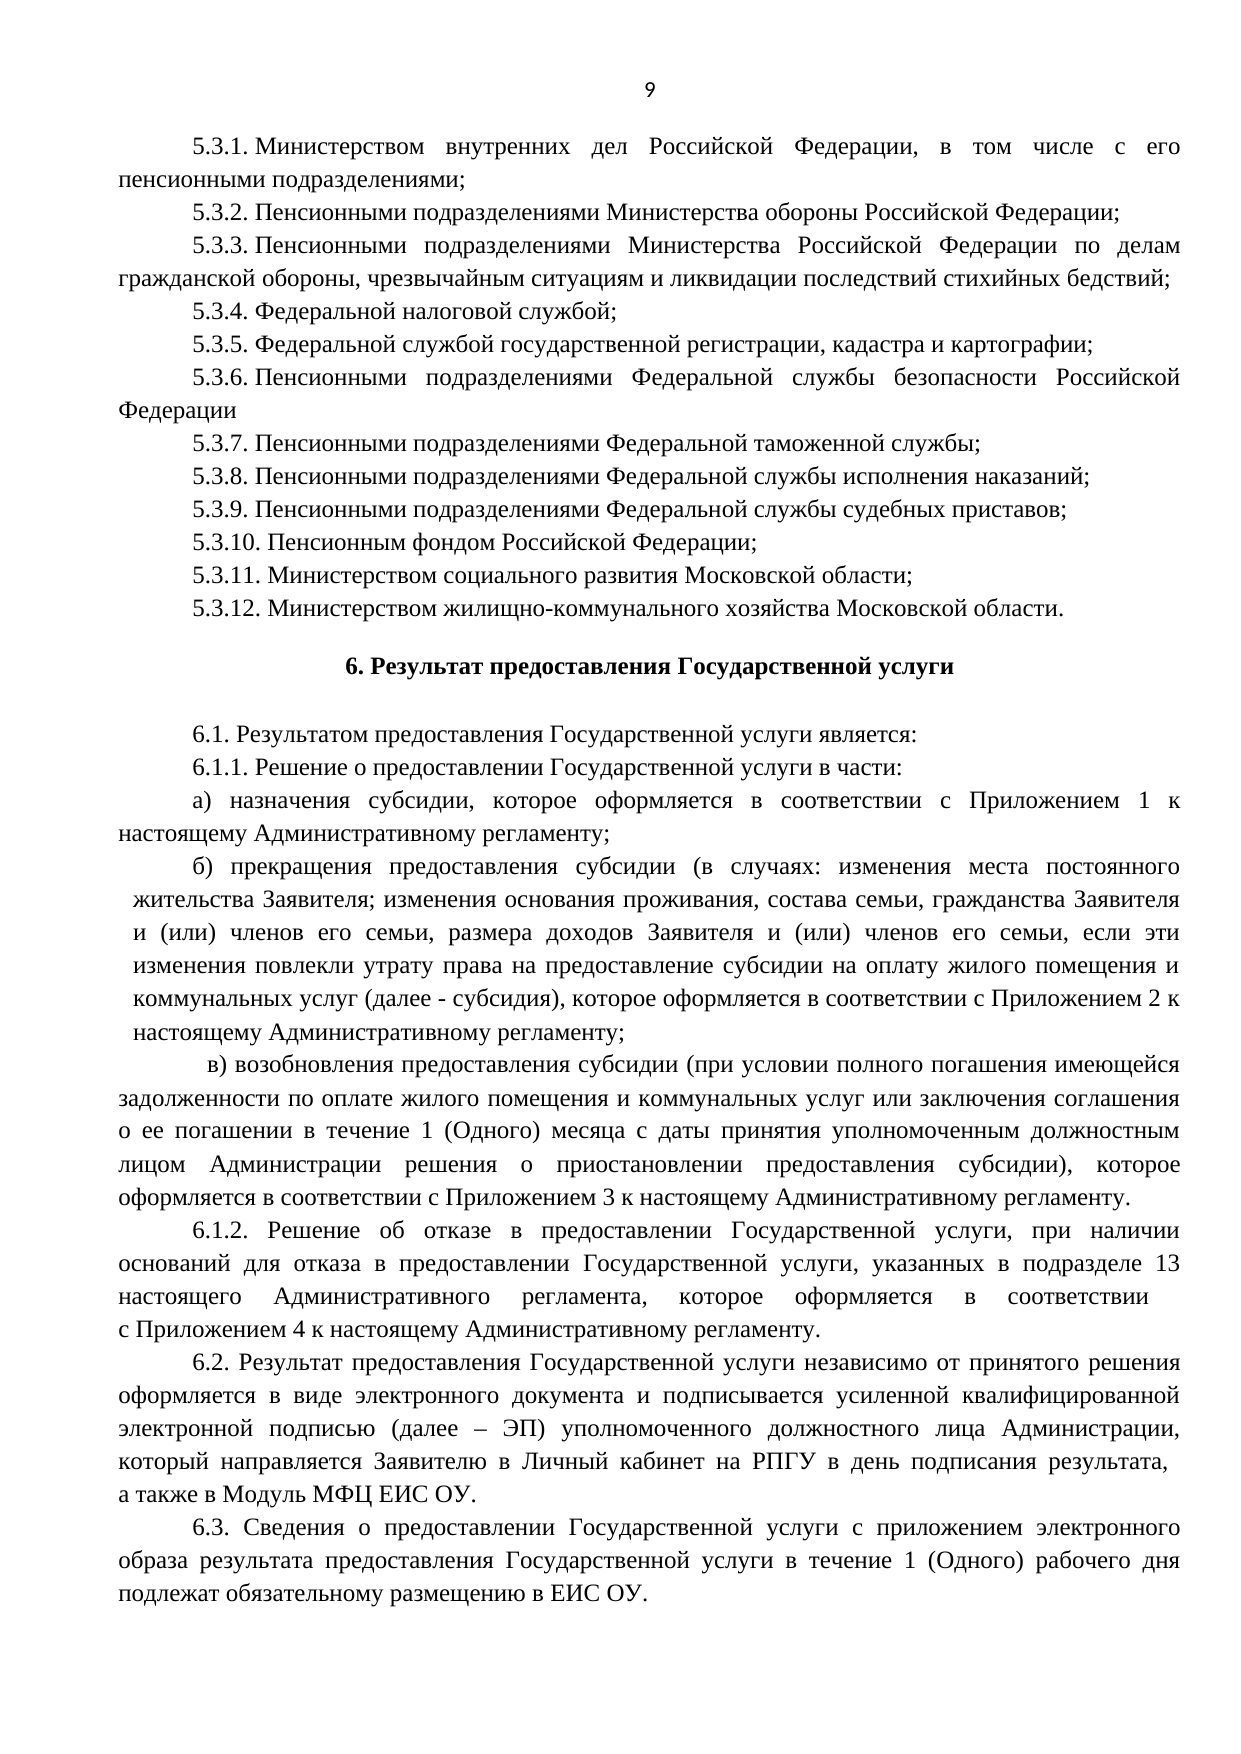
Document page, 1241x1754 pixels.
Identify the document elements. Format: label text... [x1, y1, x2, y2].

text 6.1.1. Решение о предоставлении Государственной услуги в части: [118, 752, 1181, 781]
text 5.3.11. Министерством социального развития Московской области; [118, 560, 1181, 589]
text 5.3.9. Пенсионными подразделениями Федеральной службы судебных приставов; [118, 494, 1181, 523]
text 5.3.6. Пенсионными подразделениями Федеральной службы безопасности Российской Федерации [118, 362, 1181, 424]
text б) прекращения предоставления субсидии (в случаях: изменения места постоянного жительства Заявителя; изменения основания проживания, состава семьи, гражданства Заявителя и (или) членов его семьи, размера доходов Заявителя и (или) членов его семьи, если эти изменения повлекли утрату права на предоставление субсидии на оплату жилого помещения и коммунальных услуг (далее - субсидия), которое оформляется в соответствии с Приложением 2 к настоящему Административному регламенту; [133, 851, 1181, 1045]
text в) возобновления предоставления субсидии (при условии полного погашения имеющейся задолженности по оплате жилого помещения и коммунальных услуг или заключения соглашения о ее погашении в течение 1 (Одного) месяца с даты принятия уполномоченным должностным лицом Администрации решения о приостановлении предоставления субсидии), которое оформляется в соответствии с Приложением 3 к настоящему Административному регламенту. [118, 1049, 1181, 1210]
text 6.1.2. Решение об отказе в предоставлении Государственной услуги, при наличии оснований для отказа в предоставлении Государственной услуги, указанных в подразделе 13 настоящего Административного регламента, которое оформляется в соответствии с Приложением 4 к настоящему Административному регламенту. [118, 1215, 1181, 1342]
text 5.3.7. Пенсионными подразделениями Федеральной таможенной службы; [118, 428, 1181, 457]
text 6.2. Результат предоставления Государственной услуги независимо от принятого решения оформляется в виде электронного документа и подписывается усиленной квалифицированной электронной подписью (далее – ЭП) уполномоченного должностного лица Администрации, который направляется Заявителю в Личный кабинет на РПГУ в день подписания результата, а также в Модуль МФЦ ЕИС ОУ. [118, 1347, 1181, 1508]
text 6.1. Результатом предоставления Государственной услуги является: [118, 719, 1181, 748]
text 6.3. Сведения о предоставлении Государственной услуги с приложением электронного образа результата предоставления Государственной услуги в течение 1 (Одного) рабочего дня подлежат обязательному размещению в ЕИС ОУ. [118, 1512, 1181, 1607]
text 5.3.8. Пенсионными подразделениями Федеральной службы исполнения наказаний; [118, 461, 1181, 490]
text 5.3.2. Пенсионными подразделениями Министерства обороны Российской Федерации; [118, 197, 1181, 226]
text 5.3.5. Федеральной службой государственной регистрации, кадастра и картографии; [118, 329, 1181, 358]
text 5.3.10. Пенсионным фондом Российской Федерации; [118, 527, 1181, 556]
text 5.3.1. Министерством внутренних дел Российской Федерации, в том числе с его пенсионными подразделениями; [118, 131, 1181, 193]
text а) назначения субсидии, которое оформляется в соответствии с Приложением 1 к настоящему Административному регламенту; [118, 785, 1181, 847]
text 5.3.3. Пенсионными подразделениями Министерства Российской Федерации по делам гражданской обороны, чрезвычайным ситуациям и ликвидации последствий стихийных бедствий; [118, 230, 1181, 292]
text 5.3.12. Министерством жилищно-коммунального хозяйства Московской области. [118, 593, 1181, 622]
text 5.3.4. Федеральной налоговой службой; [118, 296, 1181, 325]
subtitle Результат предоставления Государственной услуги [118, 651, 1181, 680]
